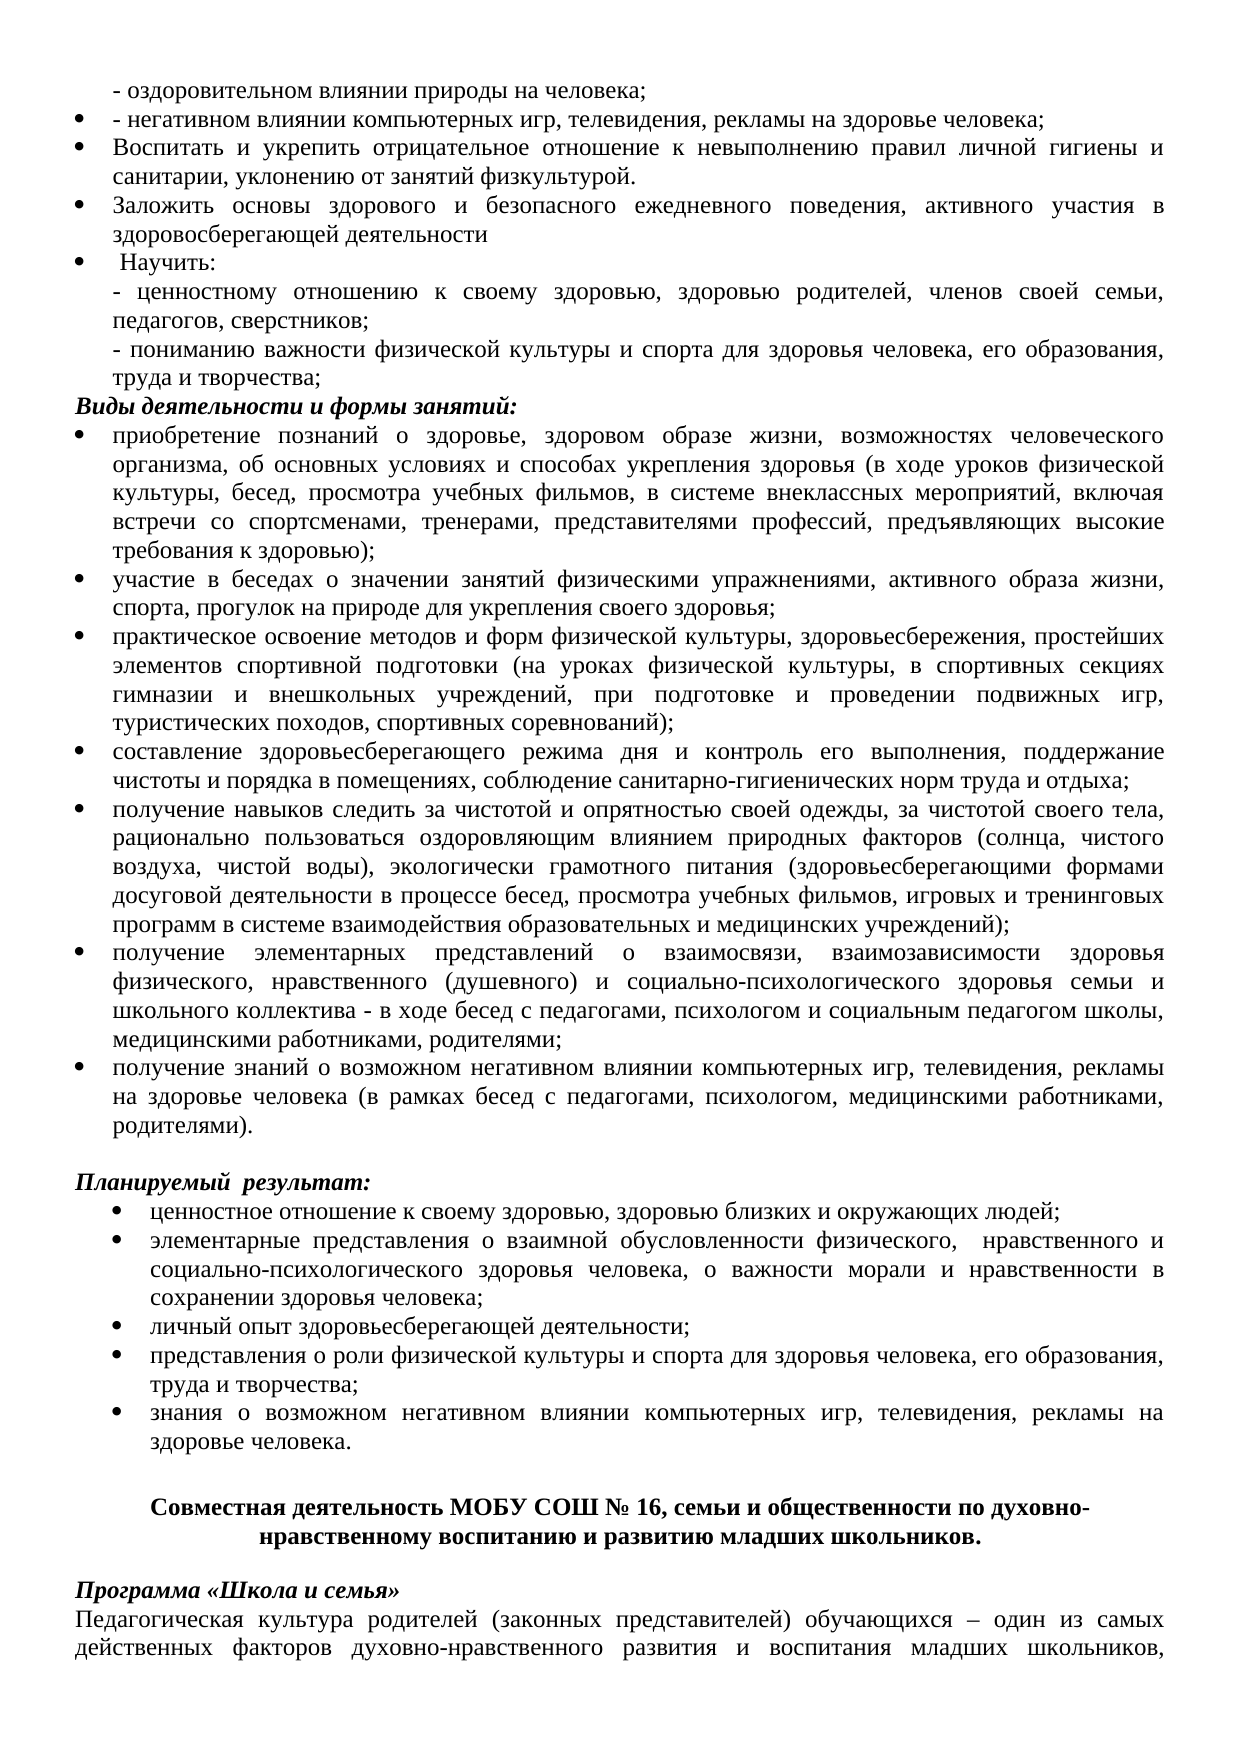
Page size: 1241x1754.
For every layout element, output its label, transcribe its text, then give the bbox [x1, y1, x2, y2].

text - ценностному отношению к своему здоровью, здоровью родителей, членов своей семьи, педагогов, сверстников; [112, 276, 1165, 334]
list ценностное отношение к своему здоровью, здоровью близких и окружающих людей; [112, 1196, 1165, 1225]
list практическое освоение методов и форм физической культуры, здоровьесбережения, простейших элементов спортивной подготовки (на уроках физической культуры, в спортивных секциях гимназии и внешкольных учреждений, при подготовке и проведении подвижных игр, туристических походов, спортивных соревнований); [75, 621, 1165, 736]
list личный опыт здоровьесберегающей деятельности; [112, 1311, 1165, 1340]
list получение знаний о возможном негативном влиянии компьютерных игр, телевидения, рекламы на здоровье человека (в рамках бесед с педагогами, психологом, медицинскими работниками, родителями). [75, 1052, 1165, 1139]
text Совместная деятельность МОБУ СОШ № 16, семьи и общественности по духовно-нравственному воспитанию и развитию младших школьников. [75, 1492, 1165, 1550]
list участие в беседах о значении занятий физическими упражнениями, активного образа жизни, спорта, прогулок на природе для укрепления своего здоровья; [75, 564, 1165, 621]
list получение навыков следить за чистотой и опрятностью своей одежды, за чистотой своего тела, рационально пользоваться оздоровляющим влиянием природных факторов (солнца, чистого воздуха, чистой воды), экологически грамотного питания (здоровьесберегающими формами досуговой деятельности в процессе бесед, просмотра учебных фильмов, игровых и тренинговых программ в системе взаимодействия образовательных и медицинских учреждений); [75, 794, 1165, 937]
list получение элементарных представлений о взаимосвязи, взаимозависимости здоровья физического, нравственного (душевного) и социально-психологического здоровья семьи и школьного коллектива - в ходе бесед с педагогами, психологом и социальным педагогом школы, медицинскими работниками, родителями; [75, 937, 1165, 1052]
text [75, 1604, 1165, 1661]
list представления о роли физической культуры и спорта для здоровья человека, его образования, труда и творчества; [112, 1340, 1165, 1397]
text Программа «Школа и семья» [75, 1575, 1165, 1604]
text - пониманию важности физической культуры и спорта для здоровья человека, его образования, труда и творчества; [112, 334, 1165, 391]
list - негативном влиянии компьютерных игр, телевидения, рекламы на здоровье человека; [75, 104, 1165, 132]
list Научить: [75, 247, 1165, 276]
list Воспитать и укрепить отрицательное отношение к невыполнению правил личной гигиены и санитарии, уклонению от занятий физкультурой. [75, 132, 1165, 190]
list знания о возможном негативном влиянии компьютерных игр, телевидения, рекламы на здоровье человека. [112, 1397, 1165, 1455]
text - оздоровительном влиянии природы на человека; [112, 75, 1165, 104]
text Виды деятельности и формы занятий: [75, 391, 1165, 420]
list приобретение познаний о здоровье, здоровом образе жизни, возможностях человеческого организма, об основных условиях и способах укрепления здоровья (в ходе уроков физической культуры, бесед, просмотра учебных фильмов, в системе внеклассных мероприятий, включая встречи со спортсменами, тренерами, представителями профессий, предъявляющих высокие требования к здоровью); [75, 420, 1165, 564]
list элементарные представления о взаимной обусловленности физического, нравственного и социально-психологического здоровья человека, о важности морали и нравственности в сохранении здоровья человека; [112, 1225, 1165, 1311]
list Заложить основы здорового и безопасного ежедневного поведения, активного участия в здоровосберегающей деятельности [75, 190, 1165, 247]
text Планируемый результат: [75, 1167, 1165, 1196]
list составление здоровьесберегающего режима дня и контроль его выполнения, поддержание чистоты и порядка в помещениях, соблюдение санитарно-гигиенических норм труда и отдыха; [75, 736, 1165, 794]
